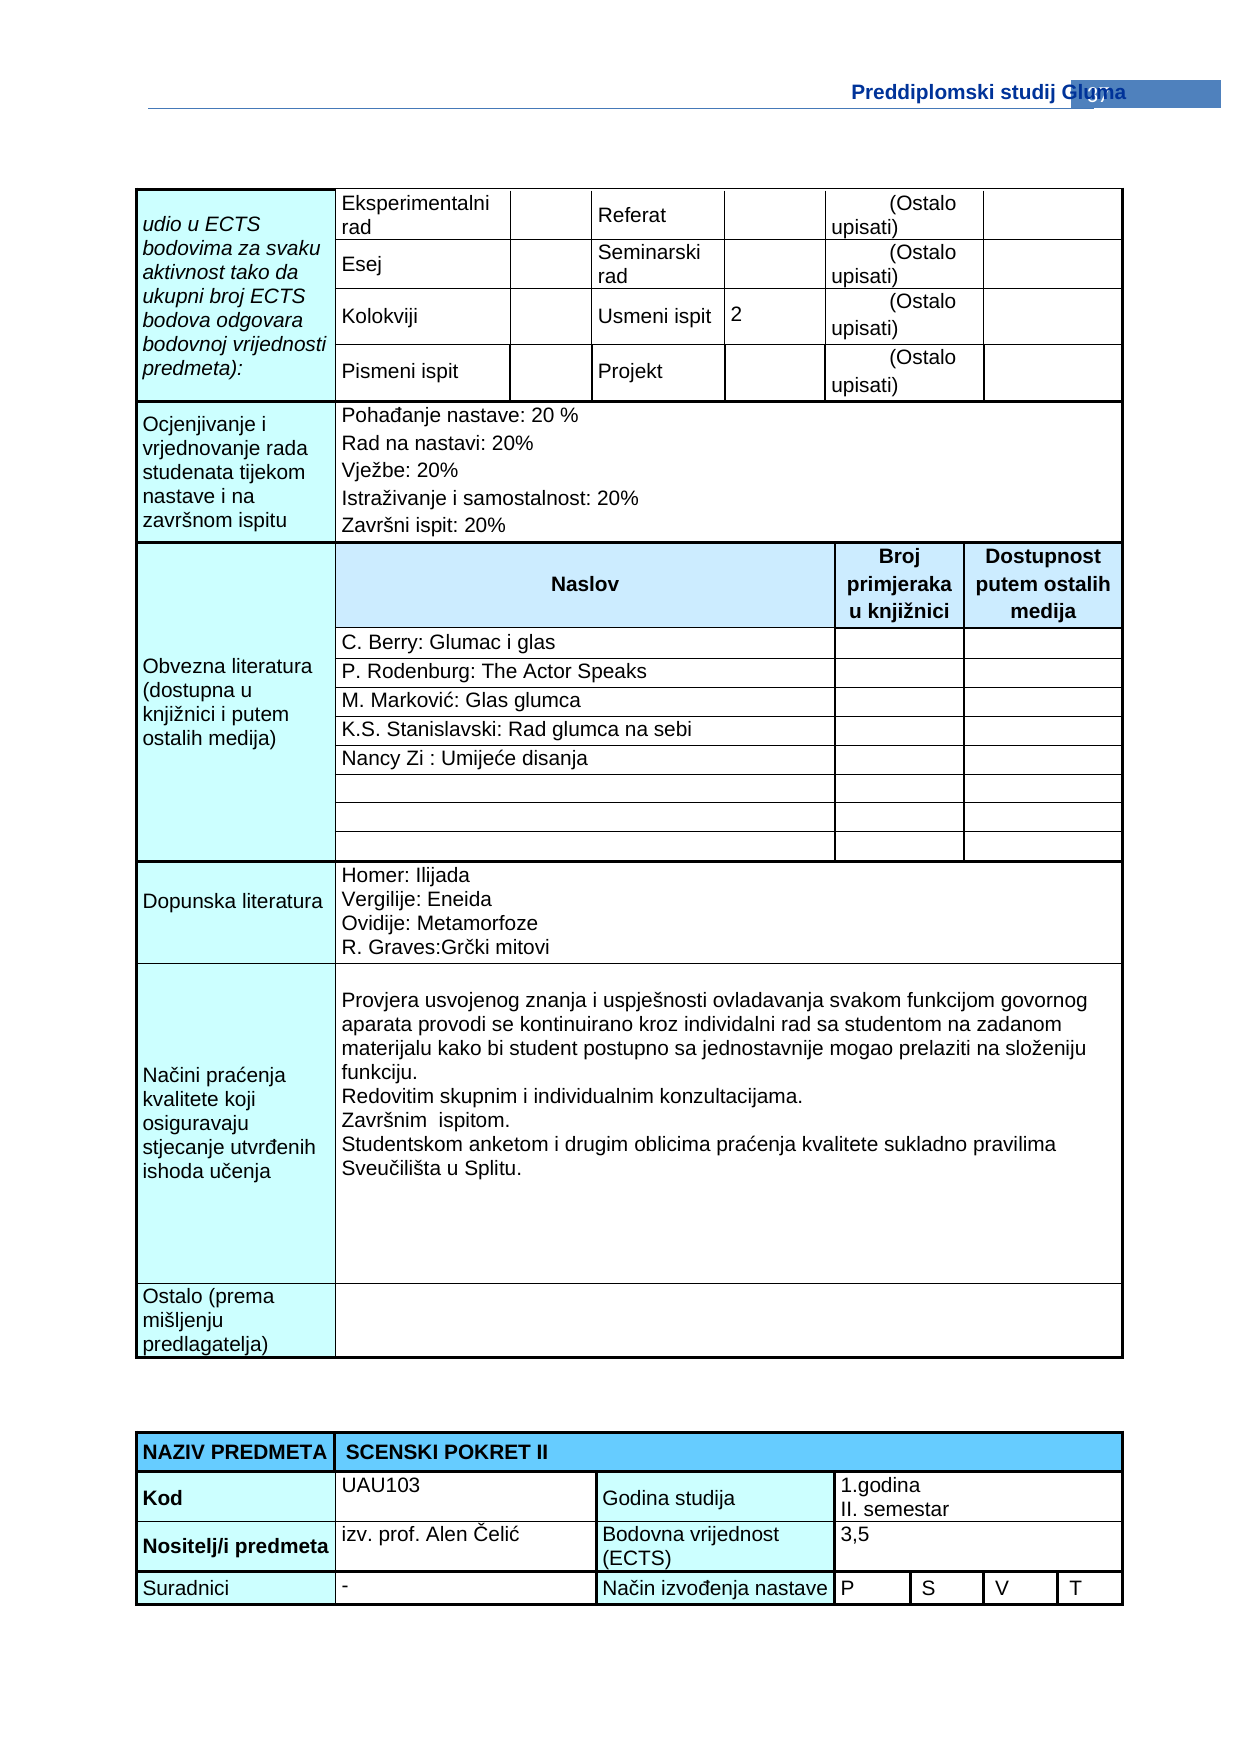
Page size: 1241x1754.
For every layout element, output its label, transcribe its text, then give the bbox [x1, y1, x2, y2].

table_cell Bodovna vrijednost (ECTS) [598, 1522, 833, 1570]
table_cell Homer: Ilijada Vergilije: Eneida Ovidije: Metamorfoze R. Graves:Grčki mitovi [336, 863, 1121, 963]
table_cell Esej [336, 240, 510, 287]
table_cell [511, 240, 591, 287]
table_cell [965, 688, 1121, 716]
table_cell Kod [138, 1473, 335, 1521]
table_cell [965, 775, 1121, 802]
table_cell Ocjenjivanje i vrjednovanje rada studenata tijekom nastave i na završnom ispitu [138, 403, 335, 541]
table_cell Godina studija [598, 1473, 833, 1521]
table_cell P [836, 1573, 909, 1603]
table_cell T [1059, 1573, 1121, 1603]
table_cell [836, 717, 963, 744]
table_cell Dostupnost putem ostalih medija [965, 544, 1121, 627]
table_cell Dopunska literatura [138, 863, 335, 963]
table_cell - [336, 1573, 595, 1603]
table_cell Seminarski rad [592, 240, 724, 287]
table_cell [985, 345, 1121, 400]
table_cell (Ostalo upisati) [825, 189, 984, 238]
table_cell [965, 717, 1121, 744]
table_cell P. Rodenburg: The Actor Speaks [336, 659, 834, 687]
table_cell [984, 189, 1121, 238]
table_cell (Ostalo upisati) [826, 289, 983, 344]
table_cell 2 [725, 289, 825, 344]
table_cell [725, 240, 825, 287]
table_cell [836, 659, 963, 687]
table_cell [510, 189, 592, 238]
table_cell [726, 345, 824, 400]
table_cell izv. prof. Alen Čelić [336, 1522, 595, 1570]
table_cell [984, 289, 1121, 344]
table_cell [836, 688, 963, 716]
table_cell Ostalo (prema mišljenju predlagatelja) [138, 1284, 335, 1356]
table_cell [511, 345, 591, 400]
table_cell [965, 659, 1121, 687]
table_cell [965, 629, 1121, 658]
table_cell Referat [592, 189, 724, 238]
table_header NAZIV PREDMETA [138, 1434, 333, 1470]
table_cell [836, 775, 963, 802]
table_cell C. Berry: Glumac i glas [336, 628, 834, 658]
table_cell Načini praćenja kvalitete koji osiguravaju stjecanje utvrđenih ishoda učenja [138, 964, 335, 1283]
table_cell [836, 746, 963, 773]
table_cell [138, 191, 335, 400]
table_cell UAU103 [336, 1473, 595, 1521]
table_cell Broj primjeraka u knjižnici [836, 544, 963, 627]
table_cell Nositelj/i predmeta [138, 1522, 335, 1570]
table_cell [336, 803, 834, 831]
table_cell Pohađanje nastave: 20 % Rad na nastavi: 20% Vježbe: 20% Istraživanje i samostalnost: 20% Završni ispit: 20% [336, 403, 1121, 541]
table_cell Naslov [336, 544, 834, 627]
table_cell 1.godina II. semestar [836, 1473, 1121, 1521]
table_cell [836, 803, 963, 831]
table_cell [511, 289, 591, 344]
table_cell Provjera usvojenog znanja i uspješnosti ovladavanja svakom funkcijom govornog aparata provodi se kontinuirano kroz individalni rad sa studentom na zadanom materijalu kako bi student postupno sa jednostavnije mogao prelaziti na složeniju funkciju. Redovitim skupnim i individualnim konzultacijama. Završnim ispitom. Studentskom anketom i drugim oblicima praćenja kvalitete sukladno pravilima Sveučilišta u Splitu. [336, 964, 1121, 1283]
table_cell S [912, 1573, 982, 1603]
table_cell (Ostalo upisati) [826, 240, 983, 287]
table_cell [336, 832, 834, 860]
table_cell [725, 189, 825, 238]
table_cell [965, 832, 1121, 860]
table_cell Usmeni ispit [592, 289, 724, 344]
table_cell Suradnici [138, 1573, 335, 1603]
table_cell [836, 629, 963, 658]
table_cell Projekt [593, 345, 724, 400]
table_cell [965, 803, 1121, 831]
table_cell Eksperimentalni rad [336, 189, 510, 238]
table_cell V [985, 1573, 1056, 1603]
table_cell Kolokviji [336, 289, 510, 344]
table_cell Pismeni ispit [336, 345, 509, 400]
table_cell (Ostalo upisati) [826, 345, 983, 400]
table_cell [336, 775, 834, 802]
table_cell [836, 832, 963, 860]
table_cell Nancy Zi : Umijeće disanja [336, 746, 834, 773]
table_cell 3,5 [836, 1522, 1121, 1570]
table_cell [984, 240, 1121, 287]
table_header SCENSKI POKRET II [336, 1434, 1121, 1470]
table_cell M. Marković: Glas glumca [336, 688, 834, 716]
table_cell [598, 1573, 833, 1603]
table_cell [965, 746, 1121, 773]
table_cell Obvezna literatura (dostupna u knjižnici i putem ostalih medija) [138, 544, 335, 860]
table_cell K.S. Stanislavski: Rad glumca na sebi [336, 717, 834, 744]
table_cell [336, 1284, 1121, 1356]
